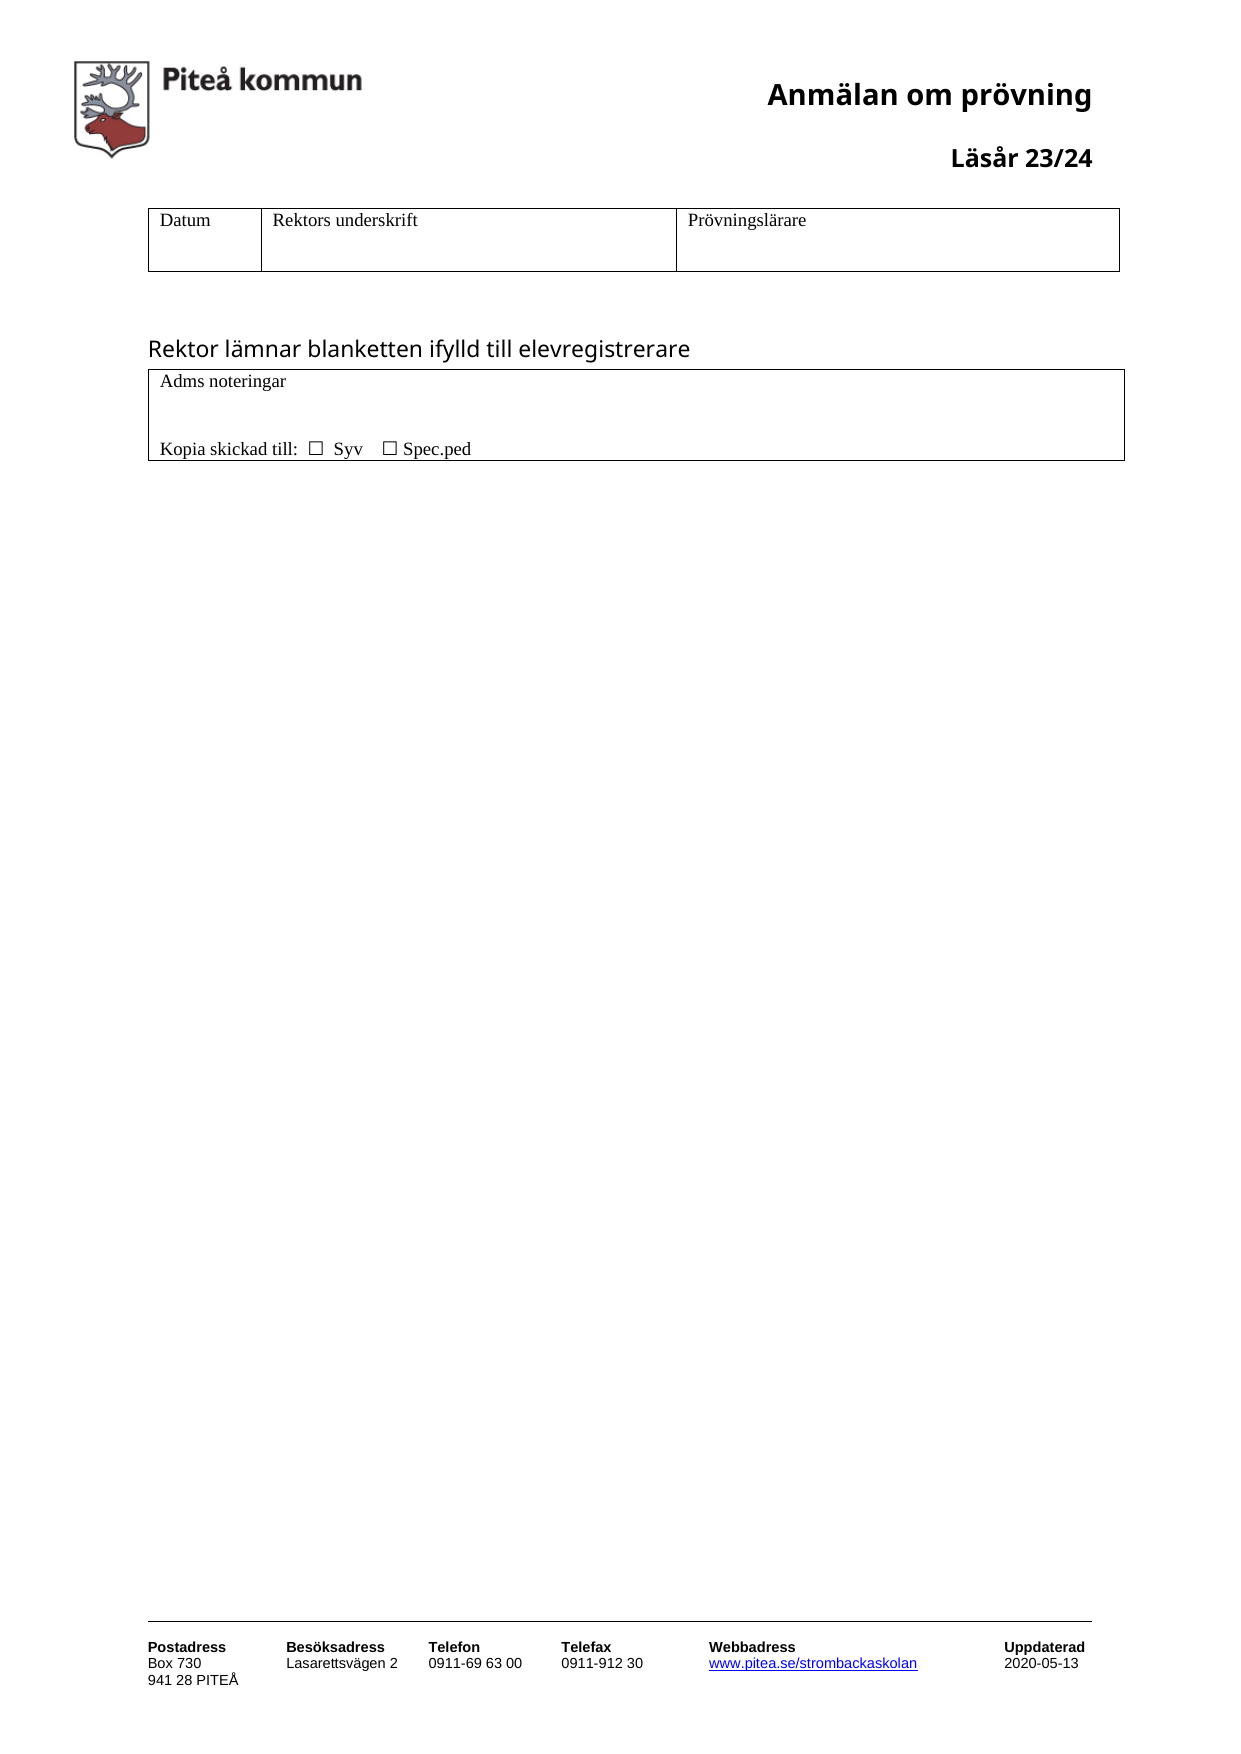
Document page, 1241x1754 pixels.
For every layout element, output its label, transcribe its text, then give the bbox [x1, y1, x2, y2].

text Rektor lämnar blanketten ifylld till elevregistrerare [148, 333, 1092, 364]
table_header Rektors underskrift [262, 209, 676, 271]
table_header Prövningslärare [677, 209, 1119, 271]
picture [72, 56, 365, 164]
table_header Adms noteringar Kopia skickad till: Syv Spec.ped [149, 370, 1124, 460]
table_header Datum [149, 209, 261, 271]
